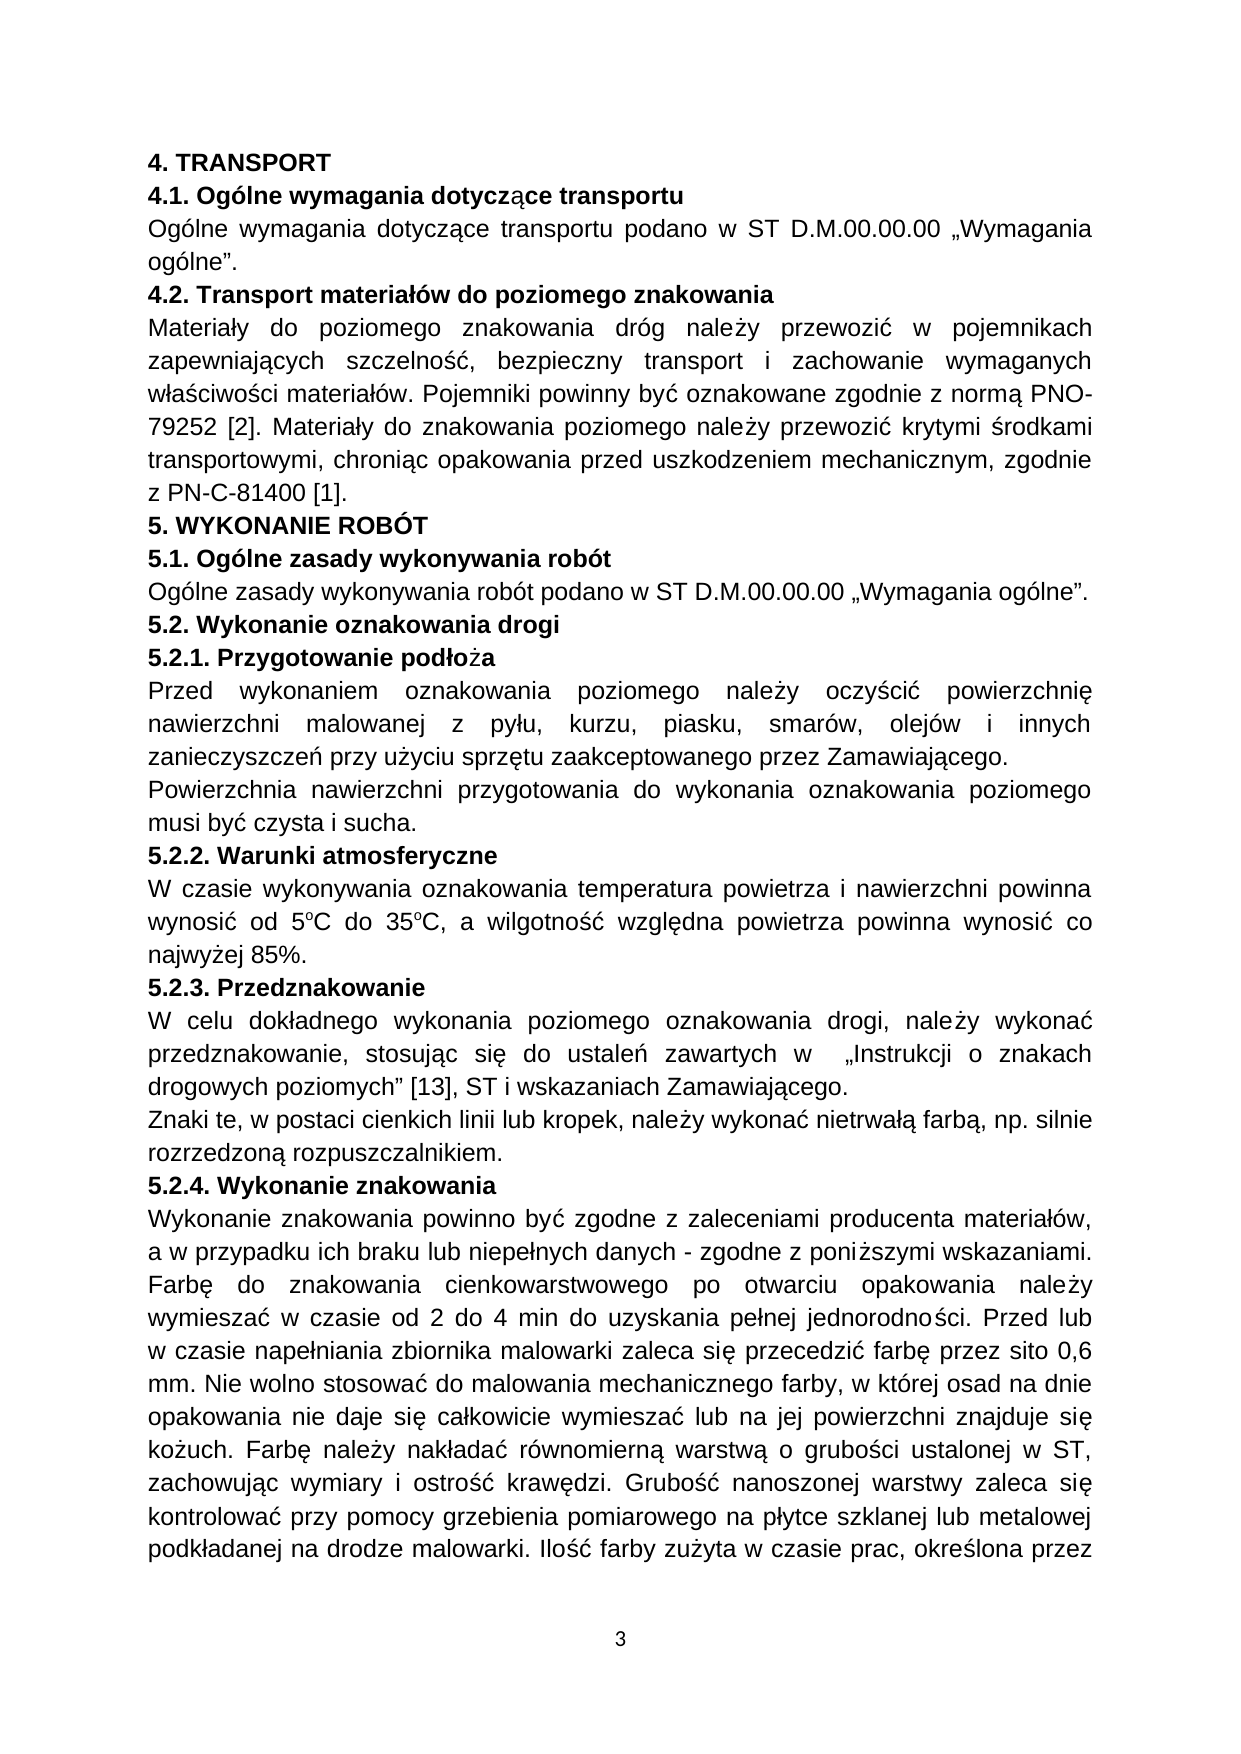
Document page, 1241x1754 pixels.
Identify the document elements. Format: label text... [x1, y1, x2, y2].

text Przed wykonaniem oznakowania poziomego należy oczyścić powierzchnię nawierzchni malowanej z pyłu, kurzu, piasku, smarów, olejów i innych zanieczyszczeń przy użyciu sprzętu zaakceptowanego przez Zamawiającego. [148, 676, 1093, 771]
text Materiały do poziomego znakowania dróg należy przewozić w pojemnikach zapewniających szczelność, bezpieczny transport i zachowanie wymaganych właściwości materiałów. Pojemniki powinny być oznakowane zgodnie z normą PNO-79252 [2]. Materiały do znakowania poziomego należy przewozić krytymi środkami transportowymi, chroniąc opakowania przed uszkodzeniem mechanicznym, zgodnie z PN-C-81400 [1]. [148, 313, 1093, 507]
text 5.2.4. Wykonanie znakowania [148, 1171, 1093, 1200]
text 5.2.1. Przygotowanie podłoża [148, 643, 1093, 672]
text 4. TRANSPORT [148, 148, 1093, 176]
text Ogólne wymagania dotyczące transportu podano w ST D.M.00.00.00 „Wymagania ogólne”. [148, 214, 1093, 275]
text 5.2.3. Przedznakowanie [148, 973, 1093, 1002]
text 5.2.2. Warunki atmosferyczne [148, 841, 1093, 870]
text 5.1. Ogólne zasady wykonywania robót [148, 544, 1093, 573]
text 5.2. Wykonanie oznakowania drogi [148, 610, 1093, 639]
text Ogólne zasady wykonywania robót podano w ST D.M.00.00.00 „Wymagania ogólne”. [148, 577, 1093, 606]
text Powierzchnia nawierzchni przygotowania do wykonania oznakowania poziomego musi być czysta i sucha. [148, 775, 1093, 837]
text 4.1. Ogólne wymagania dotyczące transportu [148, 181, 1093, 209]
text W celu dokładnego wykonania poziomego oznakowania drogi, należy wykonać przedznakowanie, stosując się do ustaleń zawartych w „Instrukcji o znakach drogowych poziomych” [13], ST i wskazaniach Zamawiającego. [148, 1006, 1093, 1101]
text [148, 1204, 1093, 1563]
text 4.2. Transport materiałów do poziomego znakowania [148, 280, 1093, 308]
text W czasie wykonywania oznakowania temperatura powietrza i nawierzchni powinna wynosić od 5oC do 35oC, a wilgotność względna powietrza powinna wynosić co najwyżej 85%. [148, 874, 1093, 969]
text Znaki te, w postaci cienkich linii lub kropek, należy wykonać nietrwałą farbą, np. silnie rozrzedzoną rozpuszczalnikiem. [148, 1105, 1093, 1167]
text 5. WYKONANIE ROBÓT [148, 511, 1093, 539]
